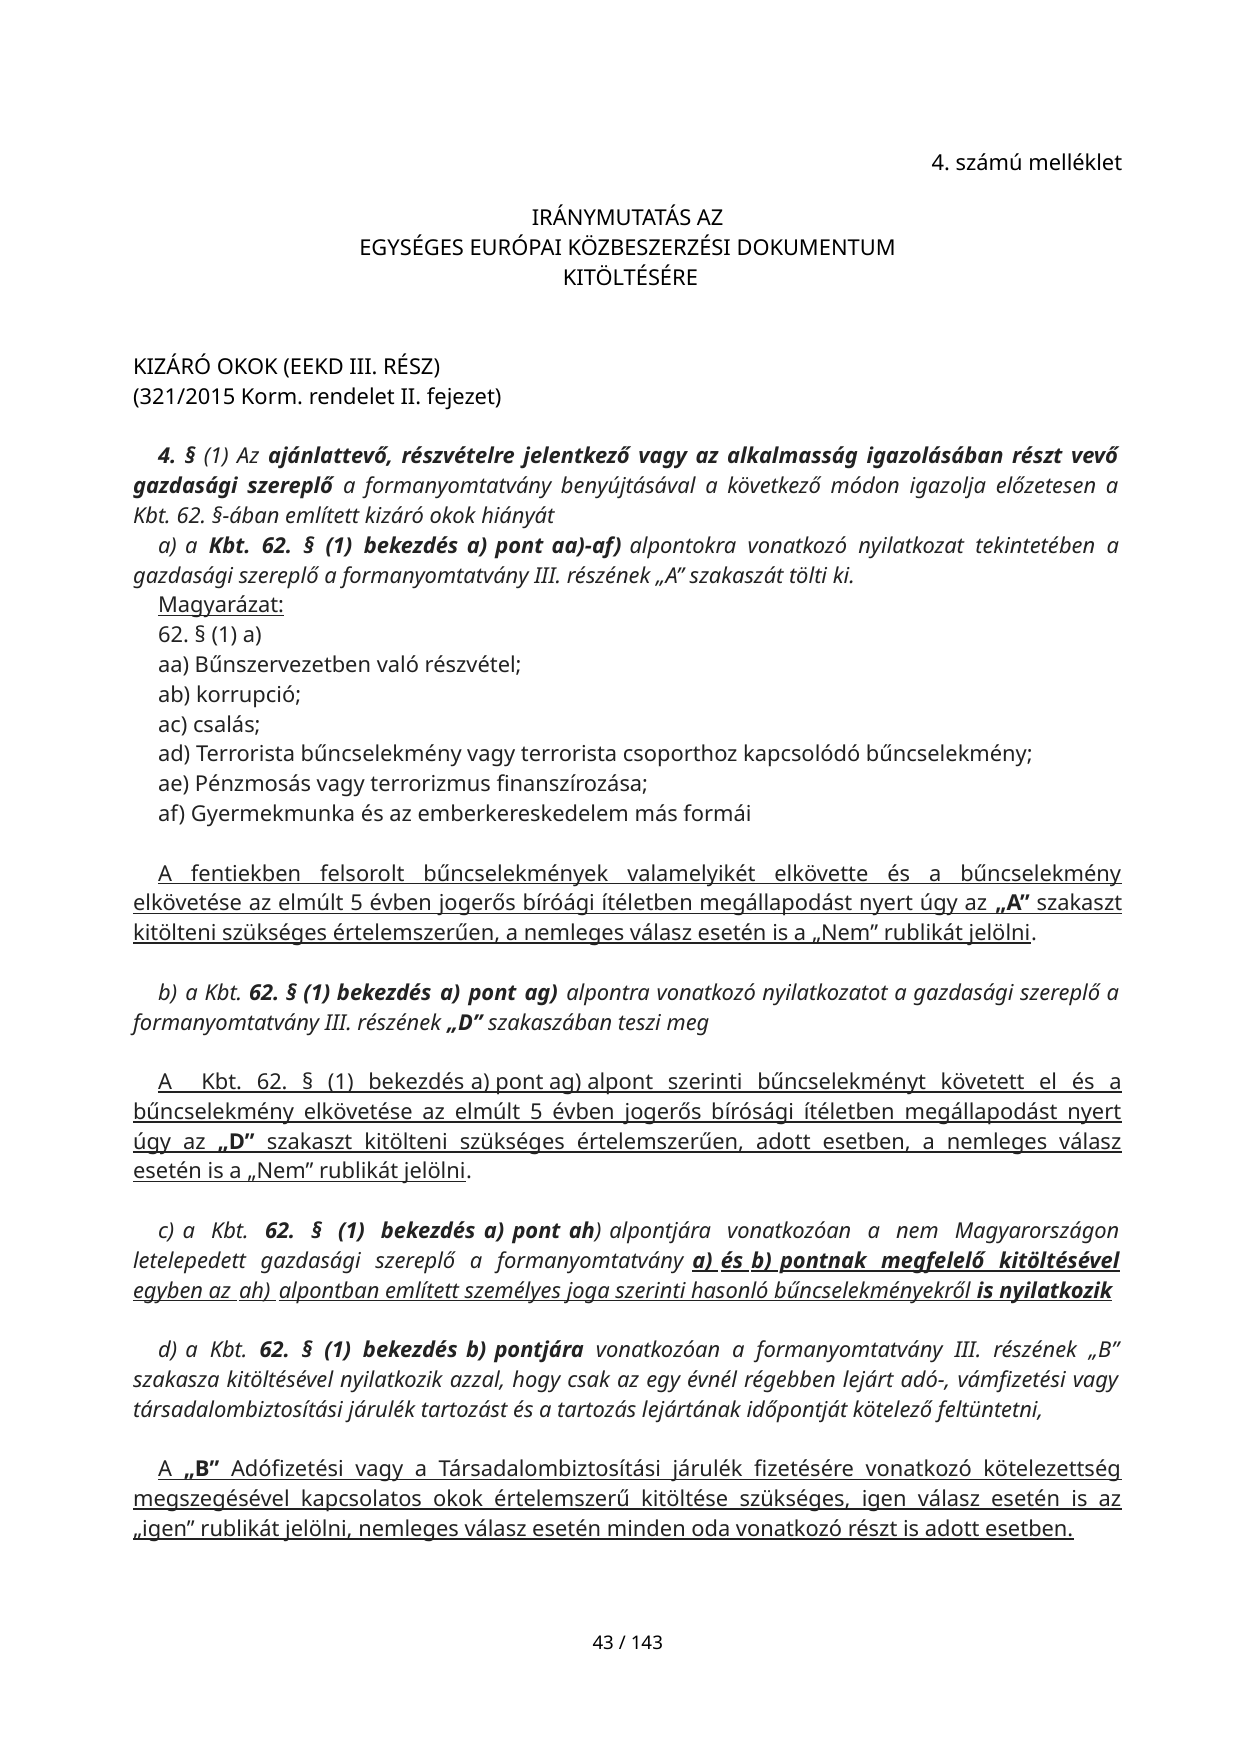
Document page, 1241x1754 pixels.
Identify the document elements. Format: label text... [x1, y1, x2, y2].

text (321/2015 Korm. rendelet II. fejezet) [133, 381, 1122, 411]
text A fentiekben felsorolt bűncselekmények valamelyikét elkövette és a bűncselekmény elkövetése az elmúlt 5 évben jogerős bíróági ítéletben megállapodást nyert úgy az „A” szakaszt kitölteni szükséges értelemszerűen, a nemleges válasz esetén is a „Nem” rublikát jelölni. [133, 914, 1122, 947]
text 4. § (1) Az ajánlattevő, részvételre jelentkező vagy az alkalmasság igazolásában részt vevő gazdasági szereplő a formanyomtatvány benyújtásával a következő módon igazolja előzetesen a Kbt. 62. §-ában említett kizáró okok hiányát [133, 440, 1122, 530]
text ae) Pénzmosás vagy terrorizmus finanszírozása; [133, 768, 1122, 798]
text IRÁNYMUTATÁS AZ [133, 202, 1122, 232]
text b) a Kbt. 62. § (1) bekezdés a) pont ag) alpontra vonatkozó nyilatkozatot a gazdasági szereplő a formanyomtatvány III. részének „D” szakaszában teszi meg [133, 977, 1122, 1036]
text c) a Kbt. 62. § (1) bekezdés a) pont ah) alpontjára vonatkozóan a nem Magyarországon letelepedett gazdasági szereplő a formanyomtatvány a) és b) pontnak megfelelő kitöltésével egyben az ah) alpontban említett személyes joga szerinti hasonló bűncselekményekről is nyilatkozik [133, 1215, 1122, 1304]
text EGYSÉGES EURÓPAI KÖZBESZERZÉSI DOKUMENTUM [133, 232, 1122, 262]
text Magyarázat: [133, 589, 1122, 619]
text KIZÁRÓ OKOK (EEKD III. RÉSZ) [133, 351, 1122, 381]
text ad) Terrorista bűncselekmény vagy terrorista csoporthoz kapcsolódó bűncselekmény; [133, 738, 1122, 768]
text 4. számú melléklet [170, 147, 1122, 177]
text A „B” Adófizetési vagy a Társadalombiztosítási járulék fizetésére vonatkozó kötelezettség megszegésével kapcsolatos okok értelemszerű kitöltése szükséges, igen válasz esetén is az „igen” rublikát jelölni, nemleges válasz esetén minden oda vonatkozó részt is adott esetben. [133, 1453, 1122, 1508]
text ab) korrupció; [133, 679, 1122, 708]
text d) a Kbt. 62. § (1) bekezdés b) pontjára vonatkozóan a formanyomtatvány III. részének „B” szakasza kitöltésével nyilatkozik azzal, hogy csak az egy évnél régebben lejárt adó-, vámfizetési vagy társadalombiztosítási járulék tartozást és a tartozás lejártának időpontját kötelező feltüntetni, [133, 1334, 1122, 1423]
text A Kbt. 62. § (1) bekezdés a) pont ag) alpont szerinti bűncselekményt követett el és a bűncselekmény elkövetése az elmúlt 5 évben jogerős bírósági ítéletben megállapodást nyert úgy az „D” szakaszt kitölteni szükséges értelemszerűen, adott esetben, a nemleges válasz esetén is a „Nem” rublikát jelölni. [133, 1153, 1122, 1185]
text 62. § (1) a) [133, 619, 1122, 649]
text A „B” Adófizetési vagy a Társadalombiztosítási járulék fizetésére vonatkozó kötelezettség megszegésével kapcsolatos okok értelemszerű kitöltése szükséges, igen válasz esetén is az „igen” rublikát jelölni, nemleges válasz esetén minden oda vonatkozó részt is adott esetben. [133, 1510, 1122, 1543]
text aa) Bűnszervezetben való részvétel; [133, 649, 1122, 679]
text ac) csalás; [133, 708, 1122, 738]
text A Kbt. 62. § (1) bekezdés a) pont ag) alpont szerinti bűncselekményt követett el és a bűncselekmény elkövetése az elmúlt 5 évben jogerős bírósági ítéletben megállapodást nyert úgy az „D” szakaszt kitölteni szükséges értelemszerűen, adott esetben, a nemleges válasz esetén is a „Nem” rublikát jelölni. [133, 1123, 1122, 1151]
text af) Gyermekmunka és az emberkereskedelem más formái [133, 798, 1122, 828]
text a) a Kbt. 62. § (1) bekezdés a) pont aa)-af) alpontokra vonatkozó nyilatkozat tekintetében a gazdasági szereplő a formanyomtatvány III. részének „A” szakaszát tölti ki. [133, 530, 1122, 589]
text A Kbt. 62. § (1) bekezdés a) pont ag) alpont szerinti bűncselekményt követett el és a bűncselekmény elkövetése az elmúlt 5 évben jogerős bírósági ítéletben megállapodást nyert úgy az „D” szakaszt kitölteni szükséges értelemszerűen, adott esetben, a nemleges válasz esetén is a „Nem” rublikát jelölni. [133, 1066, 1122, 1121]
text A fentiekben felsorolt bűncselekmények valamelyikét elkövette és a bűncselekmény elkövetése az elmúlt 5 évben jogerős bíróági ítéletben megállapodást nyert úgy az „A” szakaszt kitölteni szükséges értelemszerűen, a nemleges válasz esetén is a „Nem” rublikát jelölni. [133, 857, 1122, 913]
text KITÖLTÉSÉRE [133, 262, 1122, 291]
